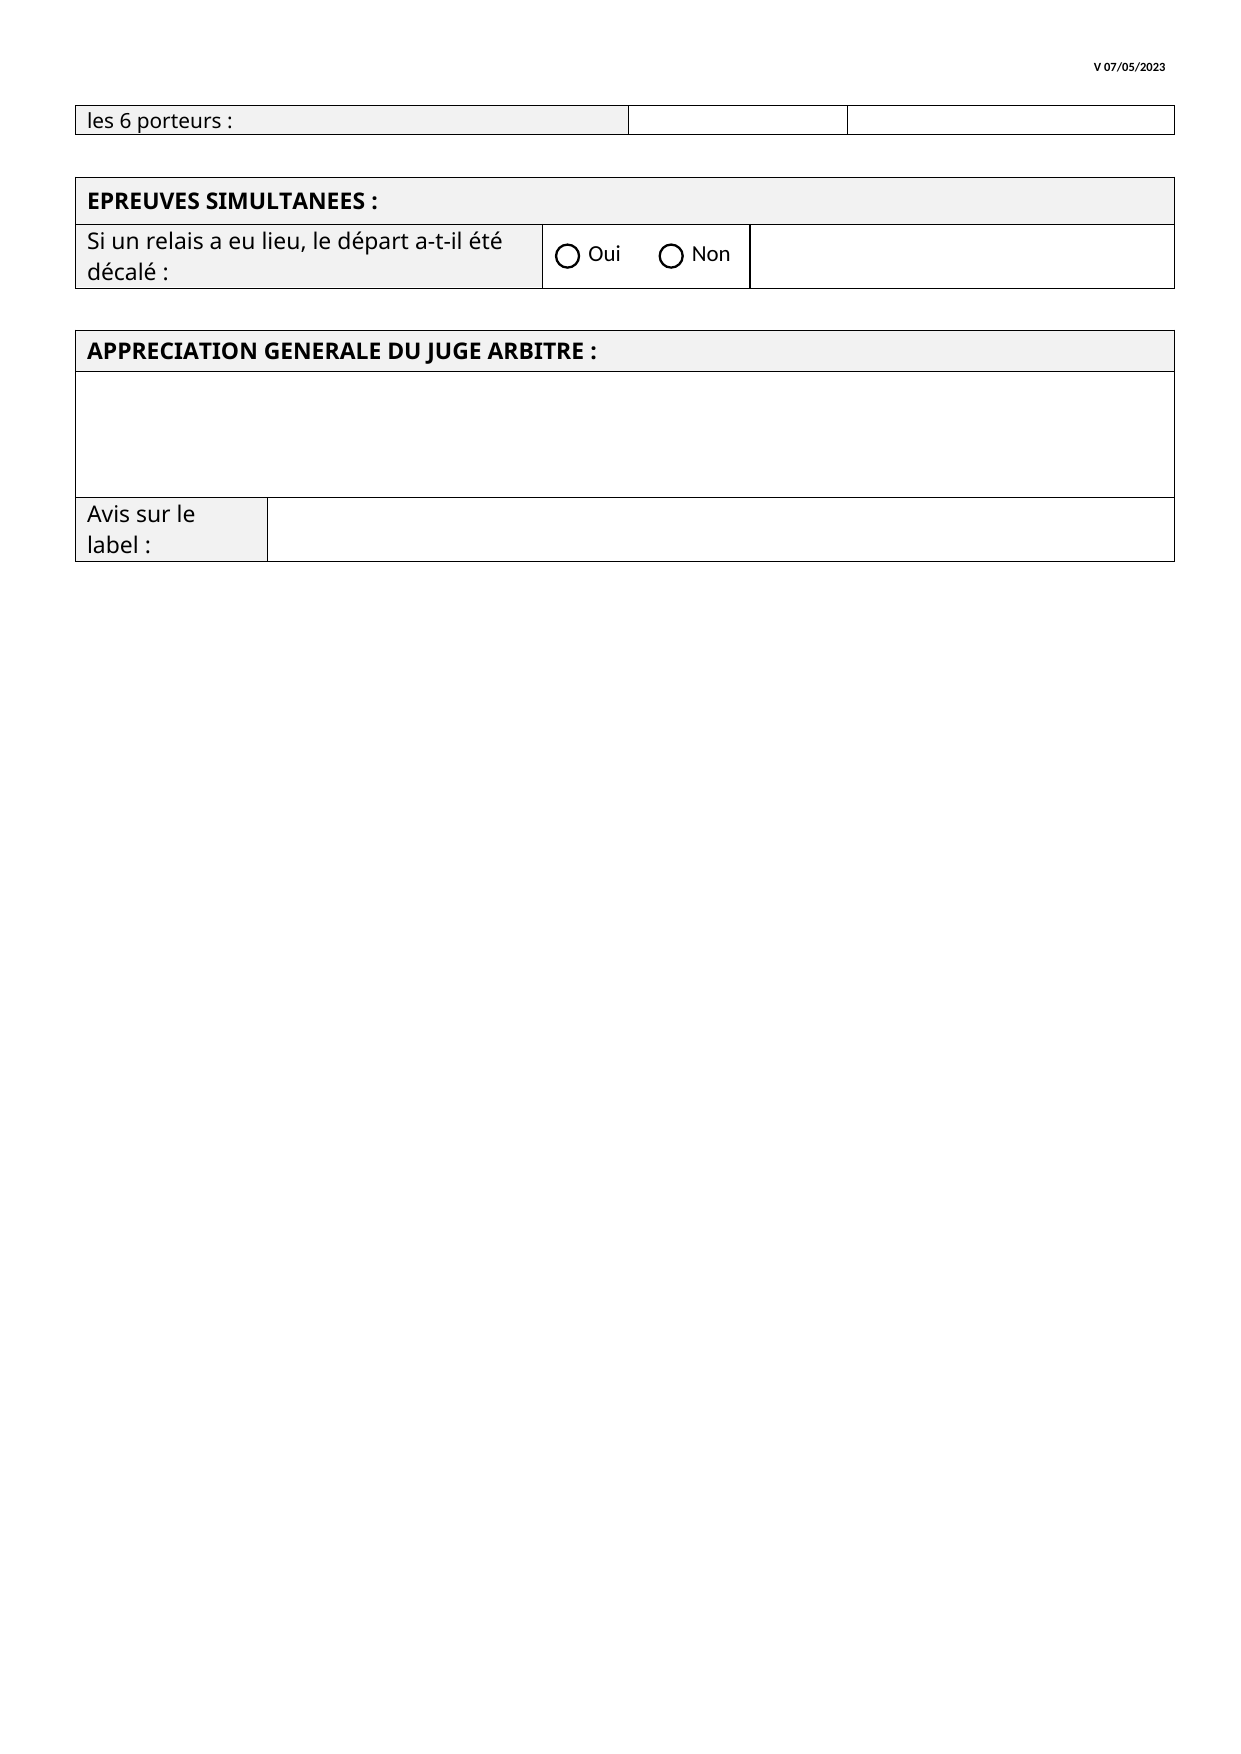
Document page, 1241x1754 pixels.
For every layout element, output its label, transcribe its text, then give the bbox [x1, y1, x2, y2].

table_cell Avis sur le label : [76, 498, 267, 561]
table_cell [543, 225, 646, 287]
table_cell [76, 372, 1174, 497]
table_cell [268, 498, 1174, 561]
table_cell [751, 225, 1174, 287]
table_header EPREUVES SIMULTANEES : [76, 178, 1174, 224]
table_cell [629, 106, 744, 134]
table_cell Si un relais a eu lieu, le départ a-t-il été décalé : [76, 225, 542, 287]
table_cell [848, 106, 1174, 134]
table_cell [744, 106, 847, 134]
table_header APPRECIATION GENERALE DU JUGE ARBITRE : [76, 331, 1174, 371]
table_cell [76, 106, 628, 134]
table_cell [646, 225, 749, 287]
